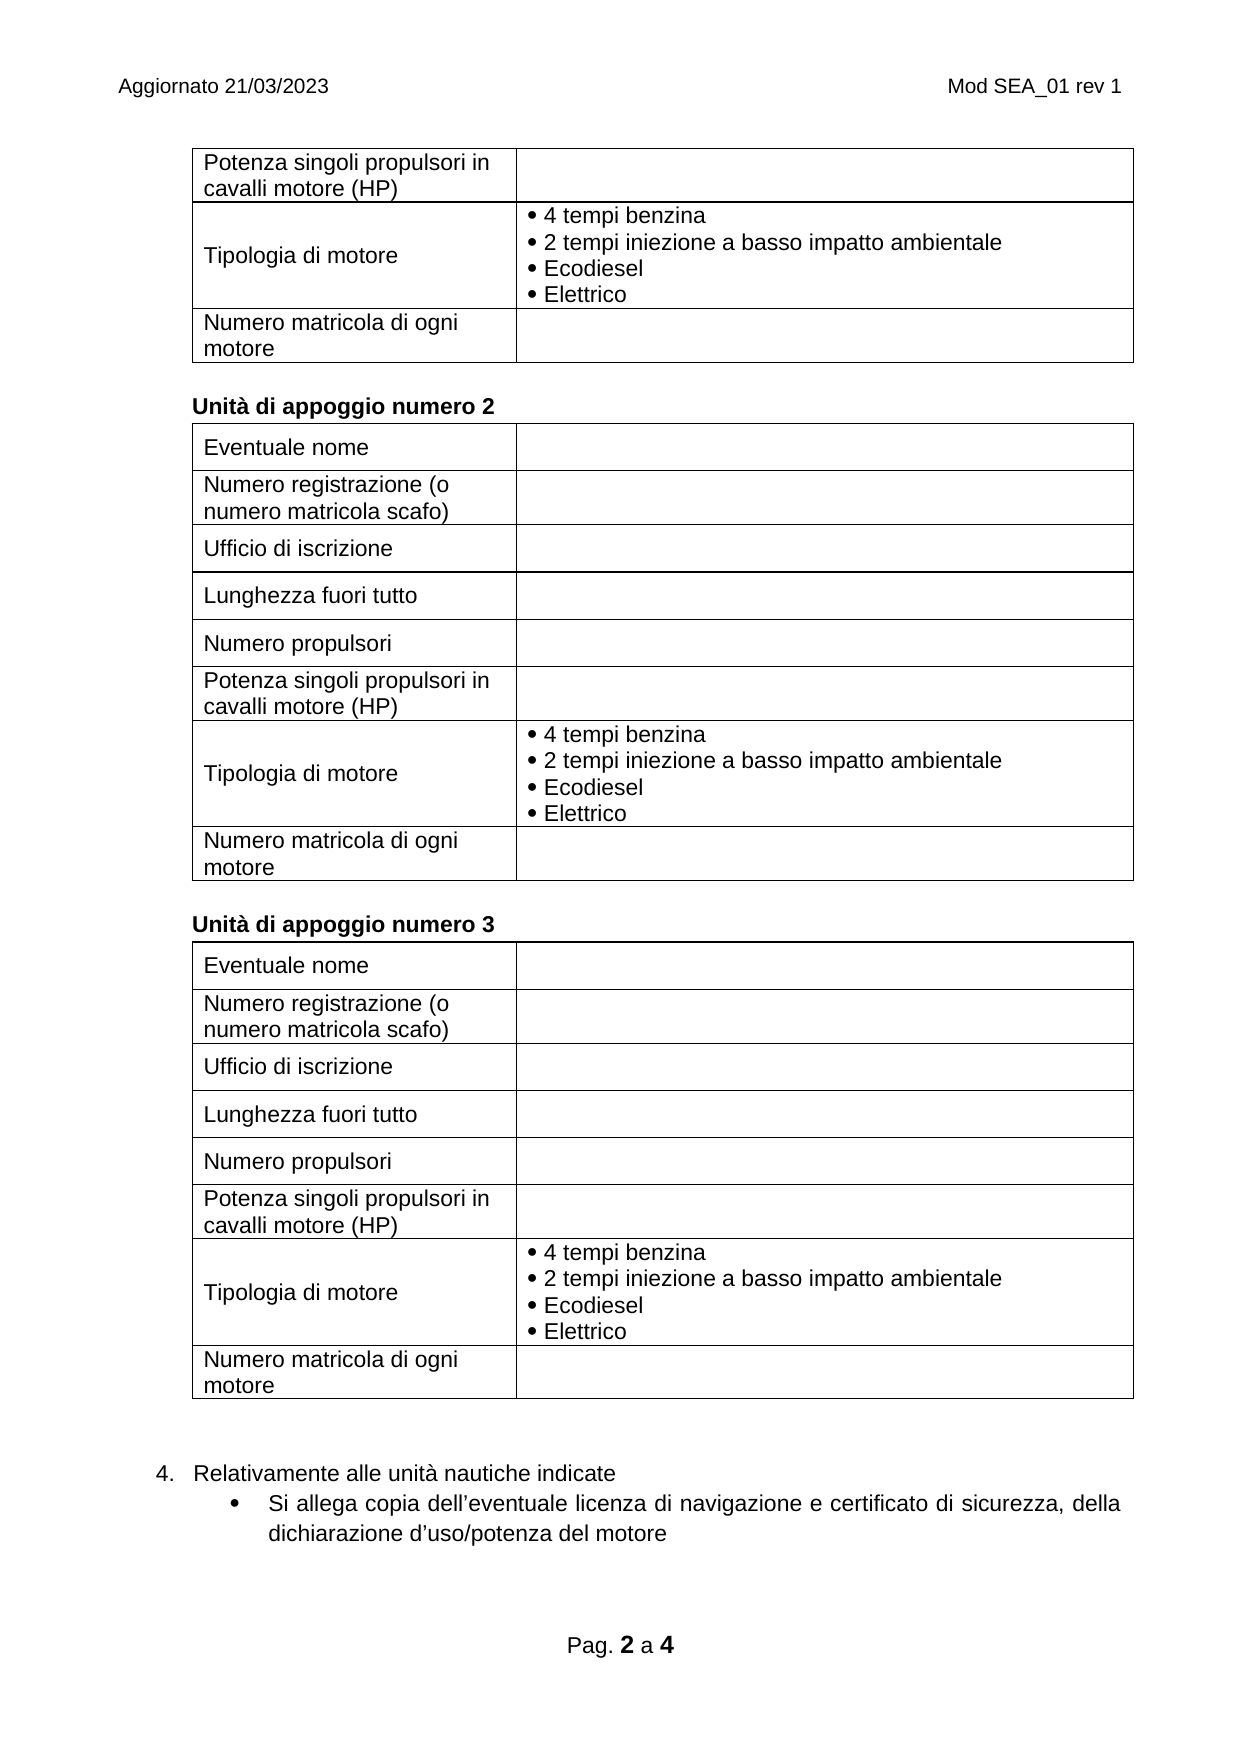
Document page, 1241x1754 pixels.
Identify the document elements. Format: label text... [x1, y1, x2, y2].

table_cell [517, 620, 1133, 666]
table_header Eventuale nome [193, 943, 516, 989]
table_cell [517, 1091, 1133, 1137]
table_cell Ufficio di iscrizione [193, 1044, 516, 1090]
table_cell Potenza singoli propulsori in cavalli motore (HP) [193, 1185, 516, 1238]
table_header [517, 943, 1133, 989]
table_cell Numero matricola di ogni motore [193, 309, 516, 362]
table_cell Lunghezza fuori tutto [193, 573, 516, 619]
table_cell 4 tempi benzina 2 tempi iniezione a basso impatto ambientale Ecodiesel Elettrico [517, 203, 1133, 308]
table_cell [517, 149, 1133, 201]
table_cell Tipologia di motore [193, 1239, 516, 1344]
table_cell [517, 309, 1133, 362]
table_cell [517, 471, 1133, 524]
table_cell Potenza singoli propulsori in cavalli motore (HP) [193, 667, 516, 720]
table_cell Tipologia di motore [193, 721, 516, 826]
table_cell [517, 573, 1133, 619]
table_header Eventuale nome [193, 424, 516, 470]
table_cell Numero matricola di ogni motore [193, 827, 516, 880]
list Si allega copia dell’eventuale licenza di navigazione e certificato di sicurezza, della dichiarazione d’uso/potenza del motore [231, 1490, 1122, 1546]
table_cell [517, 1138, 1133, 1184]
table_cell [517, 1185, 1133, 1238]
table_cell Numero propulsori [193, 1138, 516, 1184]
table_cell Numero matricola di ogni motore [193, 1346, 516, 1398]
table_cell Ufficio di iscrizione [193, 525, 516, 571]
table_cell Potenza singoli propulsori in cavalli motore (HP) [193, 149, 516, 201]
table_cell Numero registrazione (o numero matricola scafo) [193, 471, 516, 524]
table_header [517, 424, 1133, 470]
table_cell [517, 1346, 1133, 1398]
text Unità di appoggio numero 2 [192, 393, 1122, 419]
table_cell [517, 525, 1133, 571]
table_cell [517, 1044, 1133, 1090]
text Unità di appoggio numero 3 [192, 911, 1122, 937]
table_cell 4 tempi benzina 2 tempi iniezione a basso impatto ambientale Ecodiesel Elettrico [517, 1239, 1133, 1344]
table_cell [517, 990, 1133, 1042]
table_cell [517, 667, 1133, 720]
table_cell Numero propulsori [193, 620, 516, 666]
table_cell [517, 827, 1133, 880]
list Relativamente alle unità nautiche indicate [156, 1460, 1122, 1486]
table_cell Lunghezza fuori tutto [193, 1091, 516, 1137]
table_cell Tipologia di motore [193, 203, 516, 308]
table_cell 4 tempi benzina 2 tempi iniezione a basso impatto ambientale Ecodiesel Elettrico [517, 721, 1133, 826]
table_cell Numero registrazione (o numero matricola scafo) [193, 990, 516, 1042]
